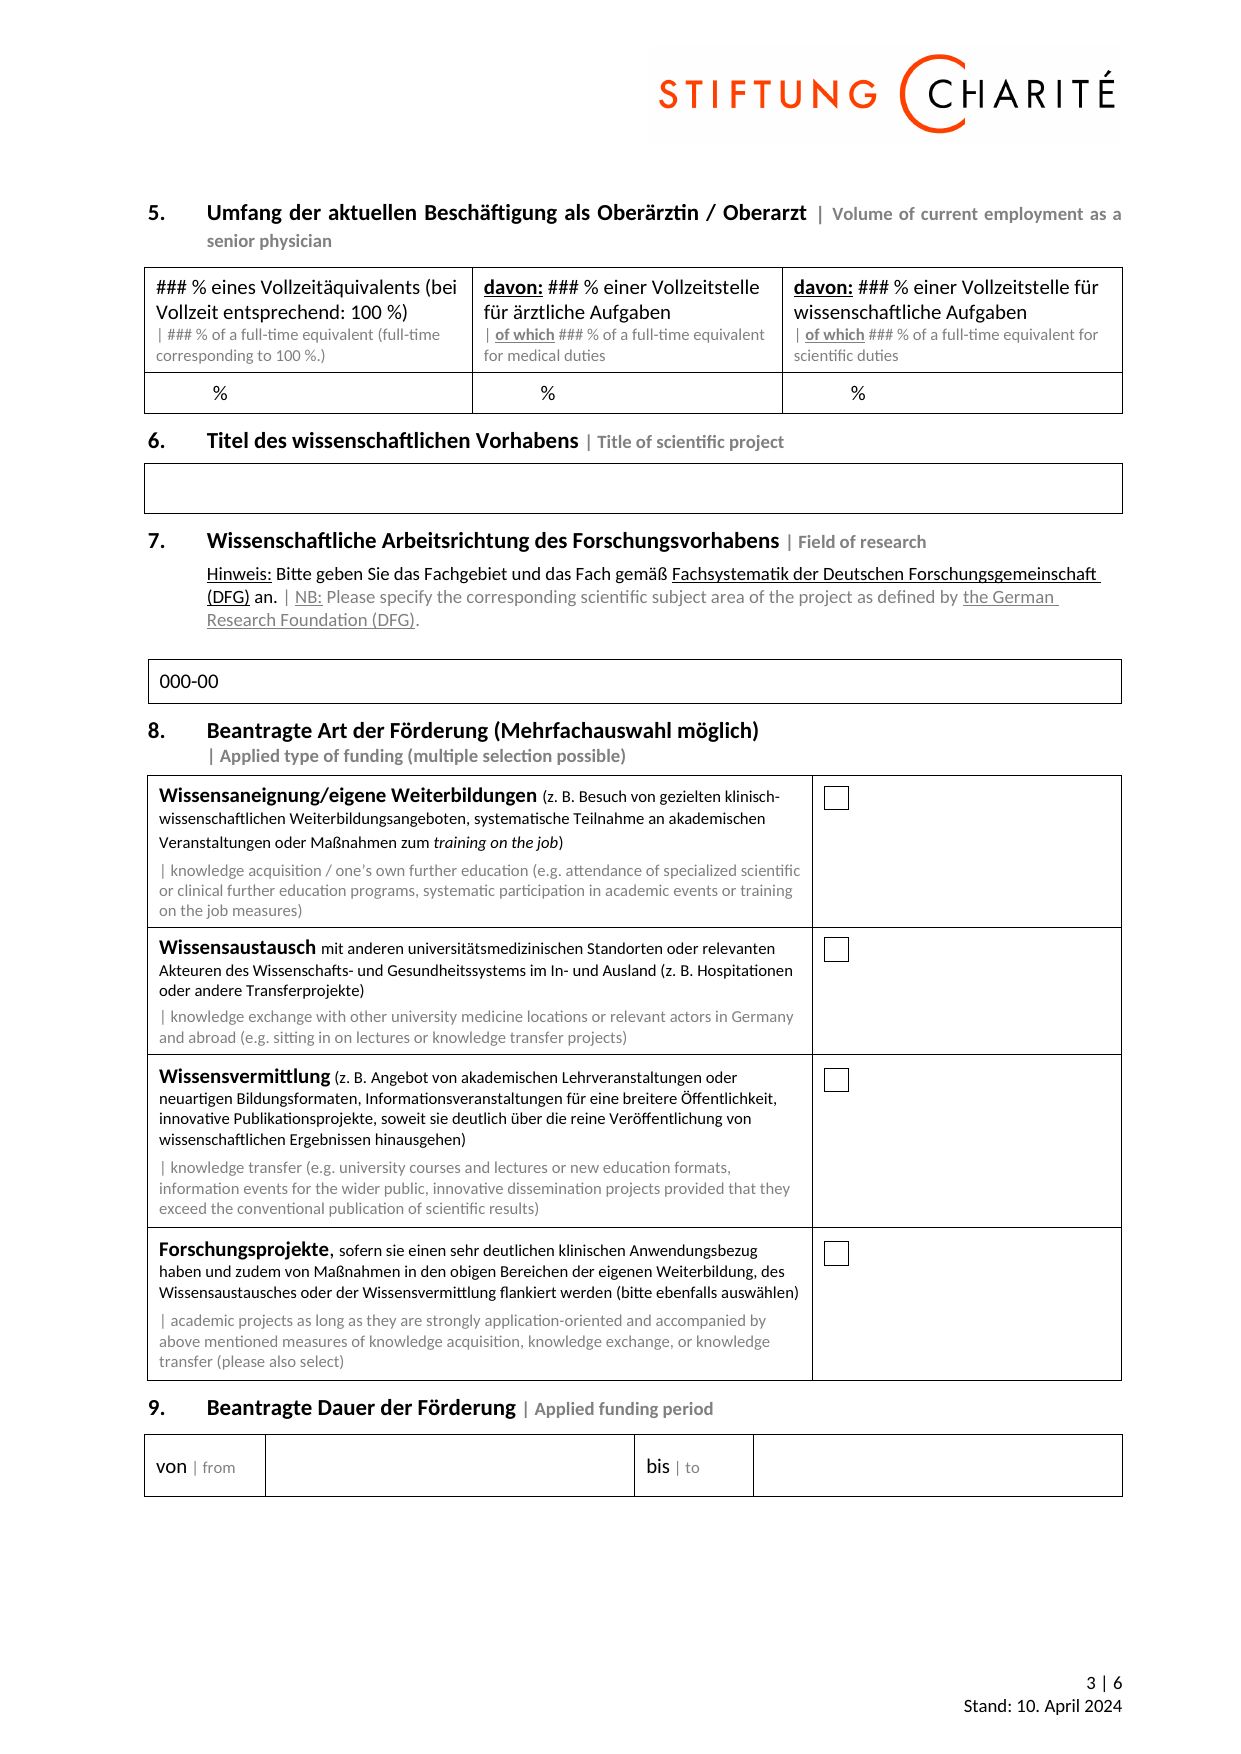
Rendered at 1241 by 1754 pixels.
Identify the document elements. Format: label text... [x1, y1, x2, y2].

table_header [266, 1435, 634, 1496]
table_cell % [145, 373, 472, 413]
table_header davon: ### % einer Vollzeitstelle für ärztliche Aufgaben | of which ### % of a full-time equivalent for medical duties [473, 268, 782, 372]
list Beantragte Art der Förderung (Mehrfachauswahl möglich) | Applied type of funding (multiple selection possible) [148, 716, 1122, 767]
table_header [754, 1435, 1122, 1496]
table_cell [813, 1228, 1121, 1380]
picture [649, 44, 1123, 143]
table_cell Forschungsprojekte, sofern sie einen sehr deutlichen klinischen Anwendungsbezug haben und zudem von Maßnahmen in den obigen Bereichen der eigenen Weiterbildung, des Wissensaustausches oder der Wissensvermittlung flankiert werden (bitte ebenfalls auswählen) | academic projects as long as they are strongly application-oriented and accompanied by above mentioned measures of knowledge acquisition, knowledge exchange, or knowledge transfer (please also select) [148, 1228, 812, 1380]
table_cell Wissensvermittlung (z. B. Angebot von akademischen Lehrveranstaltungen oder neuartigen Bildungsformaten, Informationsveranstaltungen für eine breitere Öffentlichkeit, innovative Publikationsprojekte, soweit sie deutlich über die reine Veröffentlichung von wissenschaftlichen Ergebnissen hinausgehen) | knowledge transfer (e.g. university courses and lectures or new education formats, information events for the wider public, innovative dissemination projects provided that they exceed the conventional publication of scientific results) [148, 1055, 812, 1227]
table_header Wissensaneignung/eigene Weiterbildungen (z. B. Besuch von gezielten klinisch-wissenschaftlichen Weiterbildungsangeboten, systematische Teilnahme an akademischen Veranstaltungen oder Maßnahmen zum training on the job) | knowledge acquisition / one’s own further education (e.g. attendance of specialized scientific or clinical further education programs, systematic participation in academic events or training on the job measures) [148, 776, 812, 927]
table_header [813, 776, 1121, 927]
table_header von | from [145, 1435, 265, 1496]
list Titel des wissenschaftlichen Vorhabens | Title of scientific project [148, 426, 1122, 454]
table_header 000-00 [149, 660, 1121, 702]
table_cell % [473, 373, 782, 413]
table_header bis | to [635, 1435, 753, 1496]
table_header ### % eines Vollzeitäquivalents (bei Vollzeit entsprechend: 100 %) | ### % of a full-time equivalent (full-time corresponding to 100 %.) [145, 268, 472, 372]
table_cell [813, 1055, 1121, 1227]
table_cell [813, 928, 1121, 1053]
table_header [145, 464, 1122, 513]
table_header davon: ### % einer Vollzeitstelle für wissenschaftliche Aufgaben | of which ### % of a full-time equivalent for scientific duties [783, 268, 1122, 372]
table_cell Wissensaustausch mit anderen universitätsmedizinischen Standorten oder relevanten Akteuren des Wissenschafts- und Gesundheitssystems im In- und Ausland (z. B. Hospitationen oder andere Transferprojekte) | knowledge exchange with other university medicine locations or relevant actors in Germany and abroad (e.g. sitting in on lectures or knowledge transfer projects) [148, 928, 812, 1053]
list Wissenschaftliche Arbeitsrichtung des Forschungsvorhabens | Field of research [148, 526, 1122, 554]
table_cell % [783, 373, 1122, 413]
list Beantragte Dauer der Förderung | Applied funding period [148, 1393, 1122, 1421]
list Umfang der aktuellen Beschäftigung als Oberärztin / Oberarzt | Volume of current employment as a senior physician [148, 198, 1122, 252]
text Hinweis: Bitte geben Sie das Fachgebiet und das Fach gemäß Fachsystematik der Deutschen Forschungsgemeinschaft (DFG) an. | NB: Please specify the corresponding scientific subject area of the project as defined by the German Research Foundation (DFG). [207, 562, 1122, 659]
